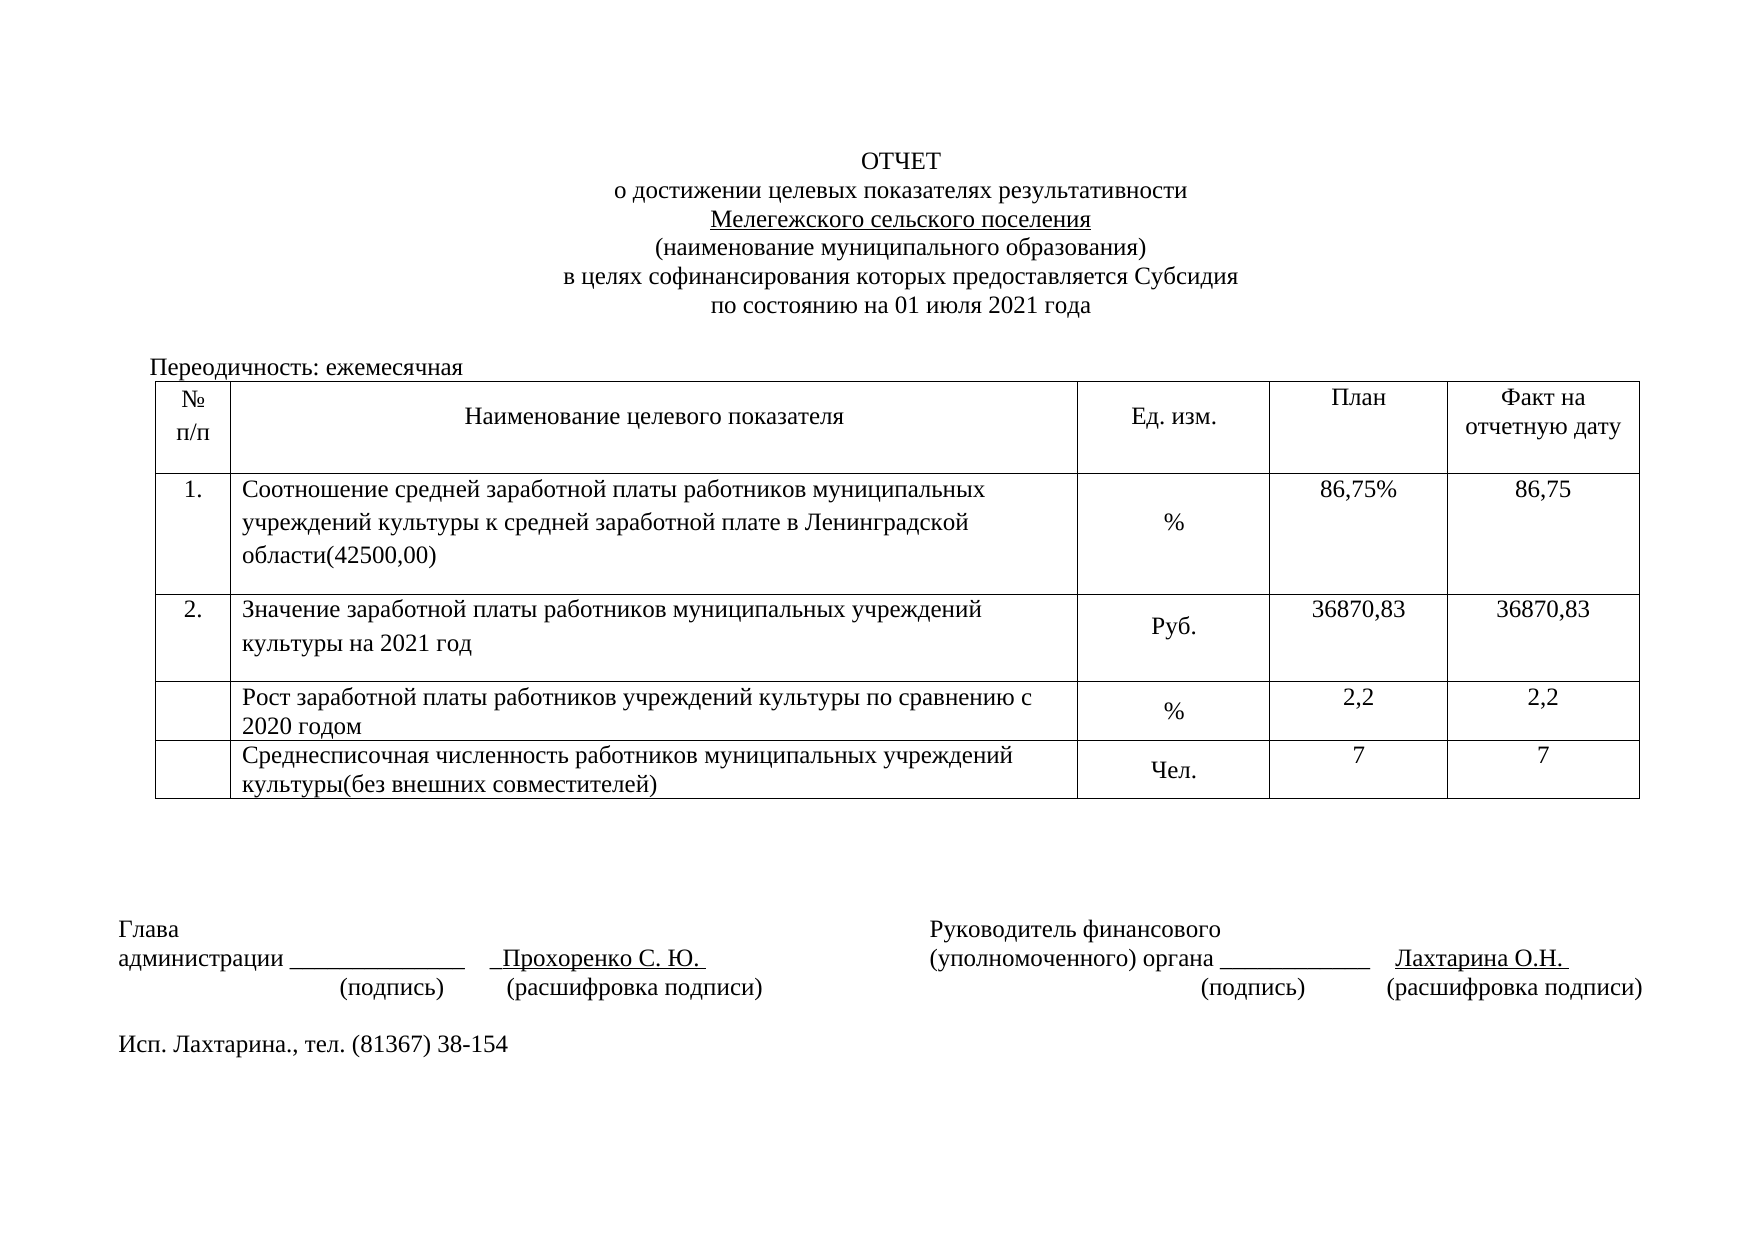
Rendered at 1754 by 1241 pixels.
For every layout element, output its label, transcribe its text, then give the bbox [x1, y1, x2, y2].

text Переодичность: ежемесячная [118, 352, 1683, 381]
text о достижении целевых показателях результативности [118, 175, 1683, 204]
table_cell 36870,83 [1448, 595, 1639, 681]
text Мелегежского сельского поселения [118, 204, 1683, 232]
table_cell 1. [156, 474, 230, 593]
table_cell 36870,83 [1270, 595, 1447, 681]
text Исп. Лахтарина., тел. (81367) 38-154 [118, 1029, 1683, 1058]
text администрации ______________ _Прохоренко С. Ю. (уполномоченного) органа ____________ Лахтарина О.Н. [118, 943, 1683, 972]
table_cell Среднесписочная численность работников муниципальных учреждений культуры(без внешних совместителей) [231, 741, 1077, 798]
table_cell Рост заработной платы работников учреждений культуры по сравнению с 2020 годом [231, 682, 1077, 739]
table_cell 2,2 [1448, 682, 1639, 739]
table_cell % [1078, 682, 1269, 739]
table_cell 86,75% [1270, 474, 1447, 593]
table_cell Соотношение средней заработной платы работников муниципальных учреждений культуры к средней заработной плате в Ленинградской области(42500,00) [231, 474, 1077, 593]
table_cell Руб. [1078, 595, 1269, 681]
table_header Наименование целевого показателя [231, 382, 1077, 473]
table_cell % [1078, 474, 1269, 593]
table_cell [156, 682, 230, 739]
text (наименование муниципального образования) [118, 232, 1683, 261]
table_cell 86,75 [1448, 474, 1639, 593]
table_header Факт на отчетную дату [1448, 382, 1639, 473]
table_cell 2,2 [1270, 682, 1447, 739]
table_cell [156, 741, 230, 798]
table_cell 7 [1270, 741, 1447, 798]
text (подпись) (расшифровка подписи) (подпись) (расшифровка подписи) [339, 972, 1683, 1000]
text в целях софинансирования которых предоставляется Субсидия [118, 261, 1683, 290]
table_cell Чел. [1078, 741, 1269, 798]
table_header № п/п [156, 382, 230, 473]
table_cell 7 [1448, 741, 1639, 798]
text по состоянию на 01 июля 2021 года [118, 290, 1683, 319]
table_header План [1270, 382, 1447, 473]
text ОТЧЕТ [118, 146, 1683, 175]
text Глава Руководитель финансового [118, 914, 1683, 943]
table_header Ед. изм. [1078, 382, 1269, 473]
table_cell 2. [156, 595, 230, 681]
table_cell Значение заработной платы работников муниципальных учреждений культуры на 2021 год [231, 595, 1077, 681]
